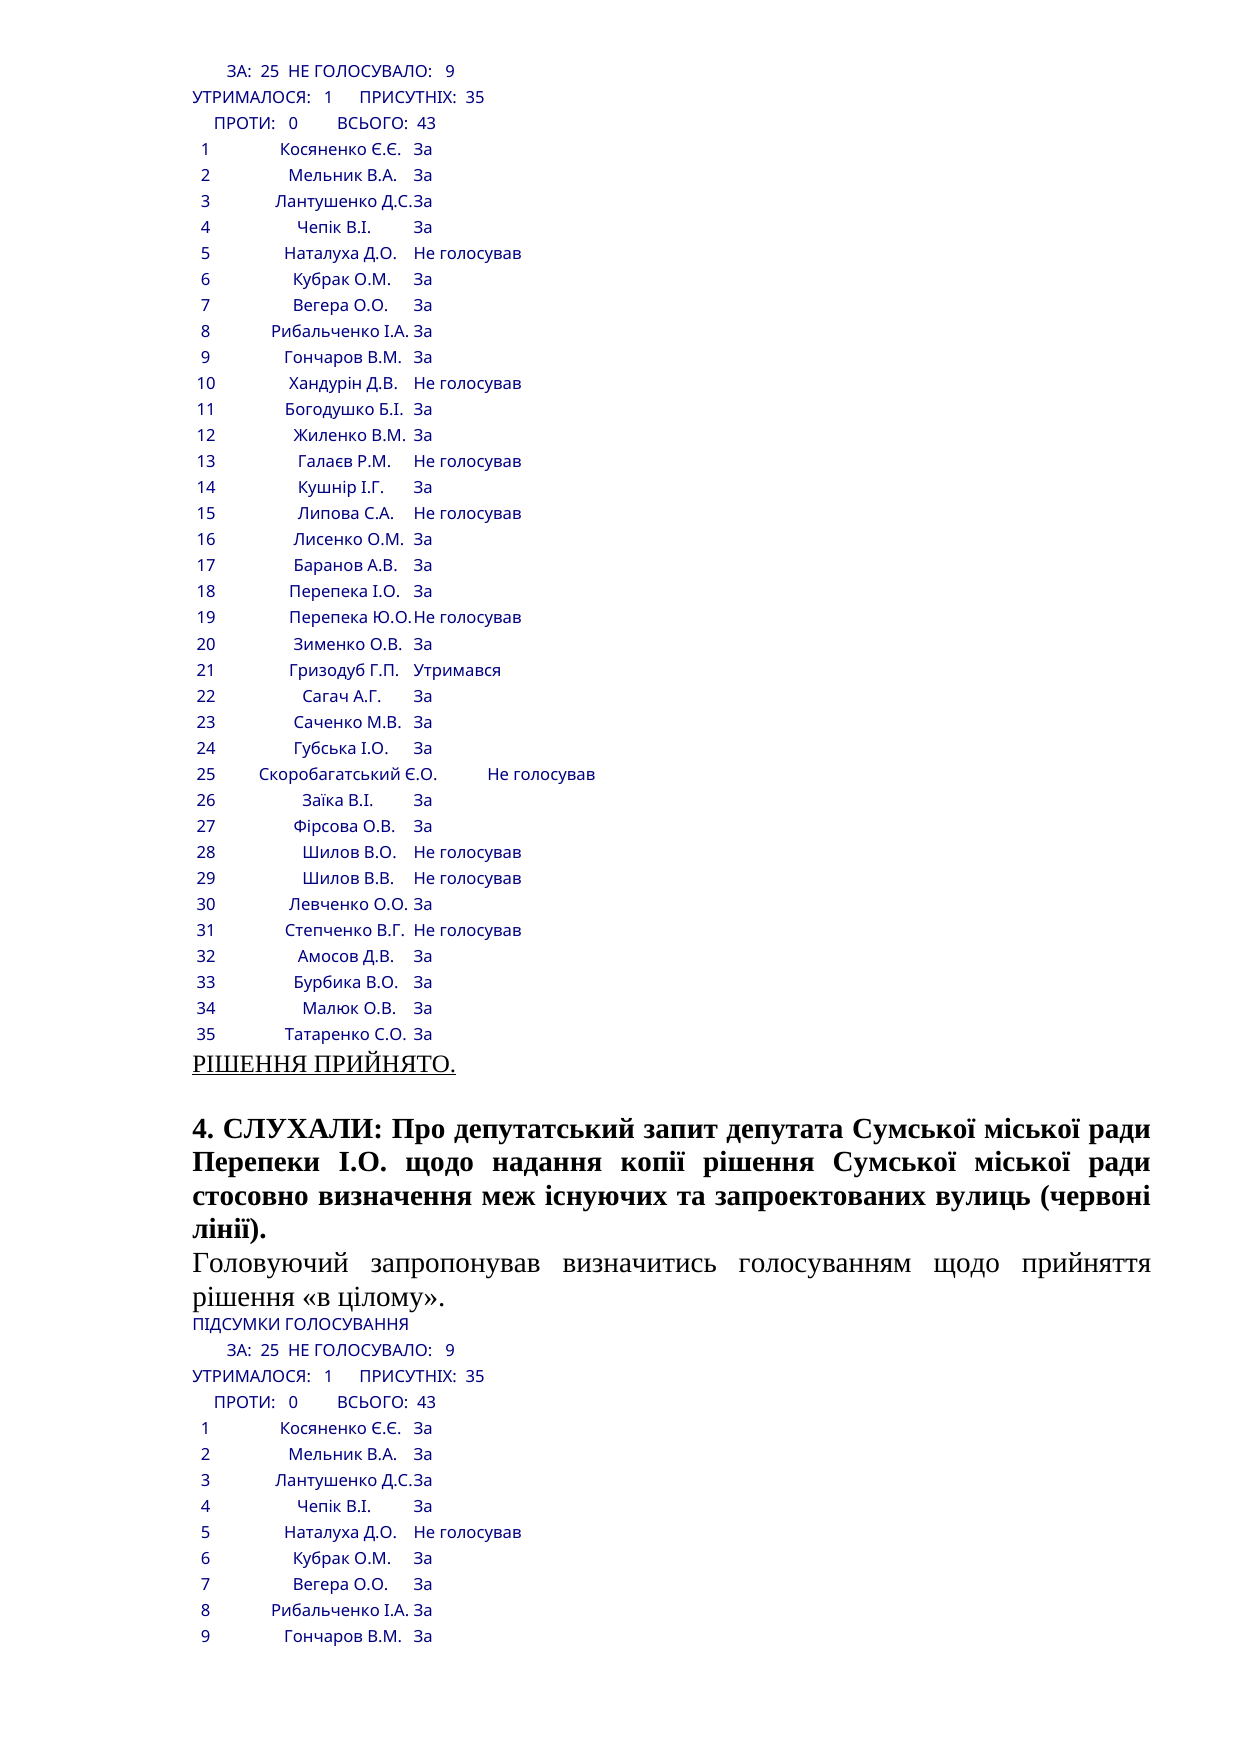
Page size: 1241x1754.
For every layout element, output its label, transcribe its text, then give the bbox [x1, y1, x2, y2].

text 22 Сагач А.Г. За [192, 684, 1152, 707]
text 1 Косяненко Є.Є. За [192, 1416, 1152, 1439]
text УТРИМАЛОСЯ: 1 ПРИСУТНІХ: 35 [192, 85, 1152, 108]
text 1 Косяненко Є.Є. За [192, 137, 1152, 160]
text 8 Рибальченко І.А. За [192, 319, 1152, 342]
text 10 Хандурін Д.В. Не голосував [192, 372, 1152, 394]
text 32 Амосов Д.В. За [192, 944, 1152, 967]
text 3 Лантушенко Д.С. За [192, 1468, 1152, 1491]
text 34 Малюк О.В. За [192, 997, 1152, 1019]
text 29 Шилов В.В. Не голосував [192, 866, 1152, 889]
text 5 Наталуха Д.О. Не голосував [192, 1521, 1152, 1543]
text 8 Рибальченко І.А. За [192, 1599, 1152, 1621]
text 17 Баранов А.В. За [192, 554, 1152, 577]
text 11 Богодушко Б.І. За [192, 398, 1152, 420]
text 25 Скоробагатський Є.О. Не голосував [192, 762, 1152, 785]
text 7 Вегера О.О. За [192, 293, 1152, 316]
text ПРОТИ: 0 ВСЬОГО: 43 [192, 111, 1152, 134]
text 3 Лантушенко Д.С. За [192, 189, 1152, 212]
text 35 Татаренко С.О. За [192, 1023, 1152, 1045]
text 18 Перепека І.О. За [192, 580, 1152, 603]
text РІШЕННЯ ПРИЙНЯТО. [192, 1049, 1152, 1077]
text 21 Гризодуб Г.П. Утримався [192, 658, 1152, 681]
text 7 Вегера О.О. За [192, 1573, 1152, 1595]
text 28 Шилов В.О. Не голосував [192, 840, 1152, 863]
text 26 Заїка В.І. За [192, 788, 1152, 811]
text 2 Мельник В.А. За [192, 163, 1152, 186]
text УТРИМАЛОСЯ: 1 ПРИСУТНІХ: 35 [192, 1364, 1152, 1387]
text 33 Бурбика В.О. За [192, 971, 1152, 993]
text 13 Галаєв Р.М. Не голосував [192, 450, 1152, 472]
text ПІДСУМКИ ГОЛОСУВАННЯ [192, 1312, 1152, 1335]
text ЗА: 25 НЕ ГОЛОСУВАЛО: 9 [192, 59, 1152, 82]
text 24 Губська І.О. За [192, 736, 1152, 759]
text 30 Левченко О.О. За [192, 892, 1152, 915]
text 2 Мельник В.А. За [192, 1442, 1152, 1465]
text 23 Саченко М.В. За [192, 710, 1152, 733]
text 14 Кушнір І.Г. За [192, 476, 1152, 498]
text ЗА: 25 НЕ ГОЛОСУВАЛО: 9 [192, 1338, 1152, 1361]
text 31 Степченко В.Г. Не голосував [192, 918, 1152, 941]
text 4 Чепік В.І. За [192, 215, 1152, 238]
text 6 Кубрак О.М. За [192, 267, 1152, 290]
text 4 Чепік В.І. За [192, 1494, 1152, 1517]
text 12 Жиленко В.М. За [192, 424, 1152, 446]
text Головуючий запропонував визначитись голосуванням щодо прийняття рішення «в цілому». [192, 1245, 1152, 1312]
text 9 Гончаров В.М. За [192, 1625, 1152, 1647]
text 27 Фірсова О.В. За [192, 814, 1152, 837]
text 5 Наталуха Д.О. Не голосував [192, 241, 1152, 264]
text 4. СЛУХАЛИ: Про депутатський запит депутата Сумської міської ради Перепеки І.О. щодо надання копії рішення Сумської міської ради стосовно визначення меж існуючих та запроектованих вулиць (червоні лінії). [192, 1111, 1152, 1245]
text 6 Кубрак О.М. За [192, 1547, 1152, 1569]
text 9 Гончаров В.М. За [192, 346, 1152, 368]
text 16 Лисенко О.М. За [192, 528, 1152, 551]
text 15 Липова С.А. Не голосував [192, 502, 1152, 524]
text ПРОТИ: 0 ВСЬОГО: 43 [192, 1390, 1152, 1413]
text 19 Перепека Ю.О. Не голосував [192, 606, 1152, 629]
text 20 Зименко О.В. За [192, 632, 1152, 655]
